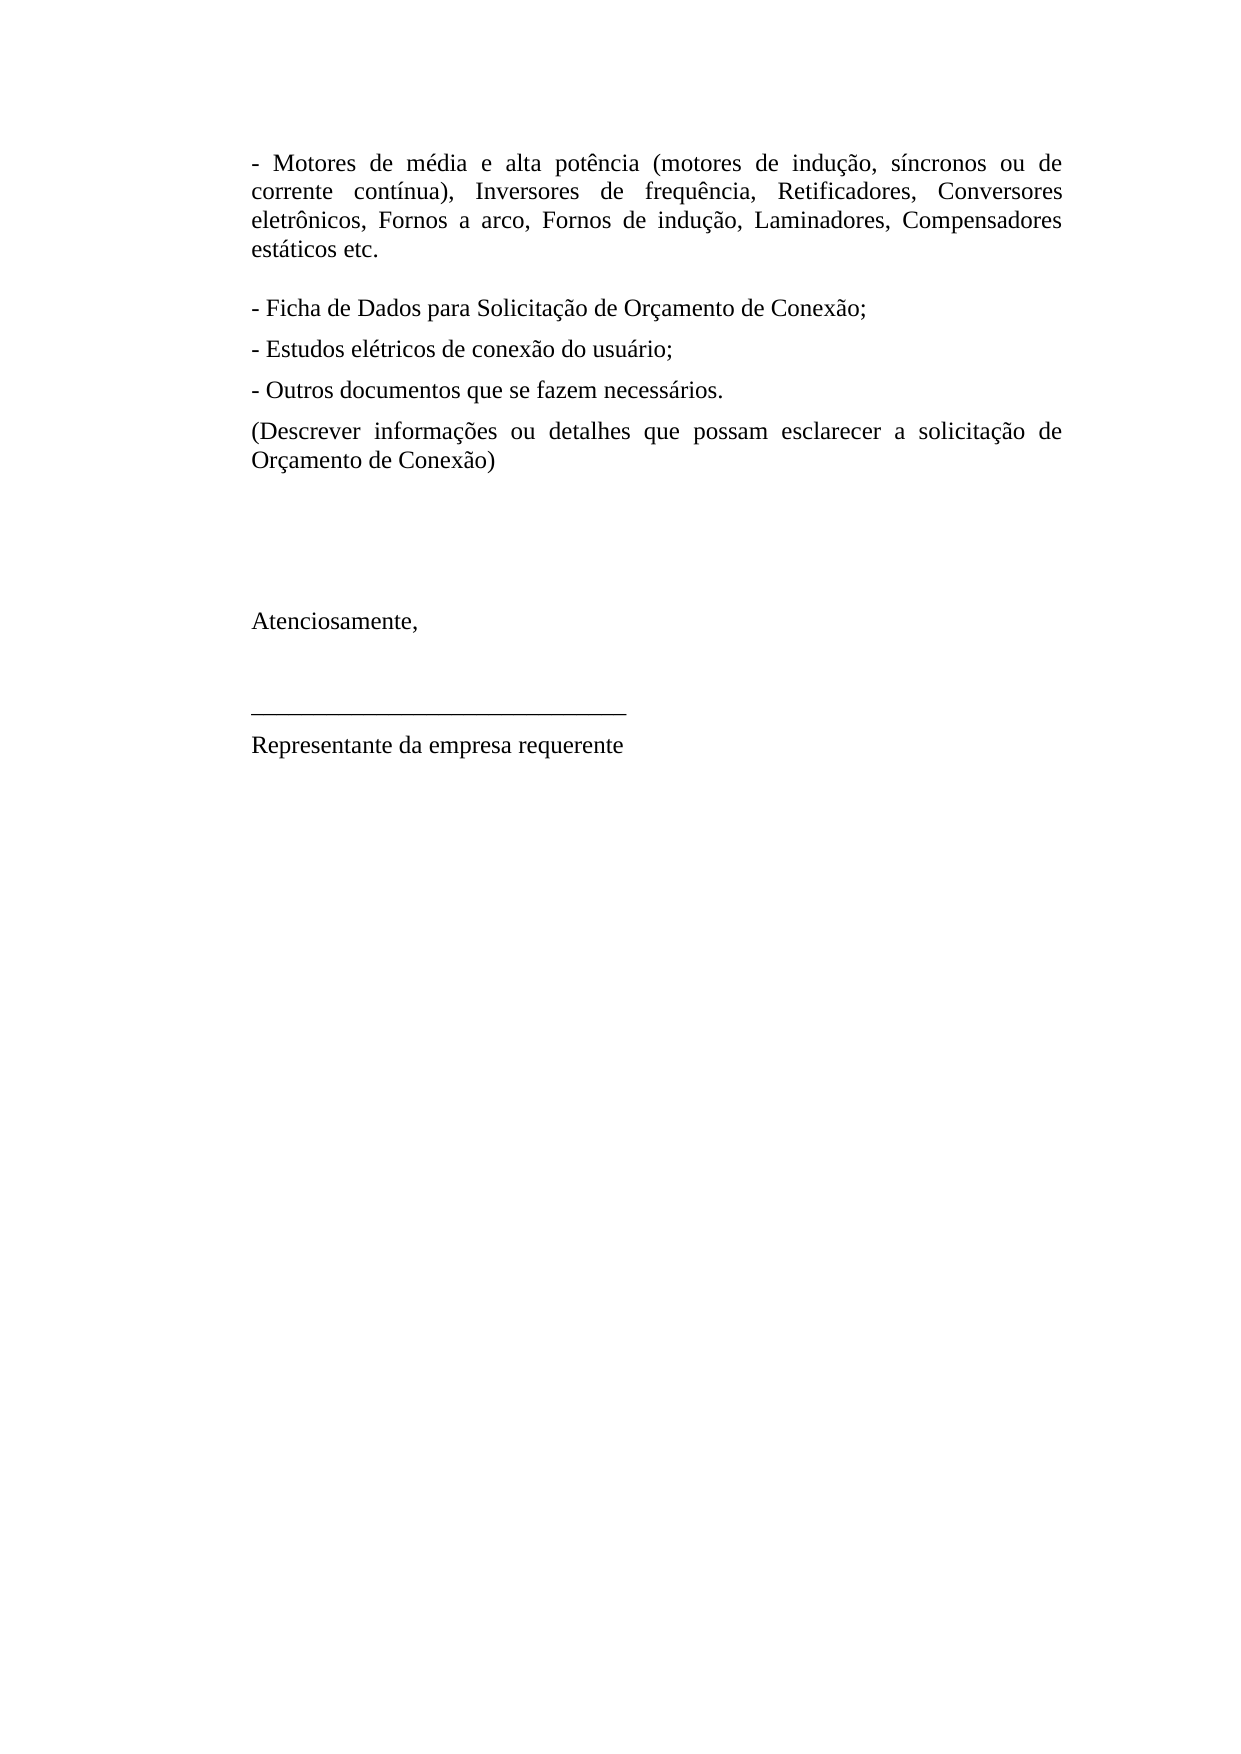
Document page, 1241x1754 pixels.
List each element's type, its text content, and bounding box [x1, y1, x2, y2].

text (Descrever informações ou detalhes que possam esclarecer a solicitação de Orçamento de Conexão) [251, 416, 1063, 474]
text - Ficha de Dados para Solicitação de Orçamento de Conexão; [251, 293, 1063, 321]
text Representante da empresa requerente [251, 730, 1063, 759]
text Atenciosamente, [251, 606, 1063, 635]
text - Estudos elétricos de conexão do usuário; [251, 334, 1063, 363]
text - Outros documentos que se fazem necessários. [251, 375, 1063, 404]
text - Motores de média e alta potência (motores de indução, síncronos ou de corrente contínua), Inversores de frequência, Retificadores, Conversores eletrônicos, Fornos a arco, Fornos de indução, Laminadores, Compensadores estáticos etc. [251, 148, 1063, 263]
text ______________________________ [251, 689, 1063, 718]
